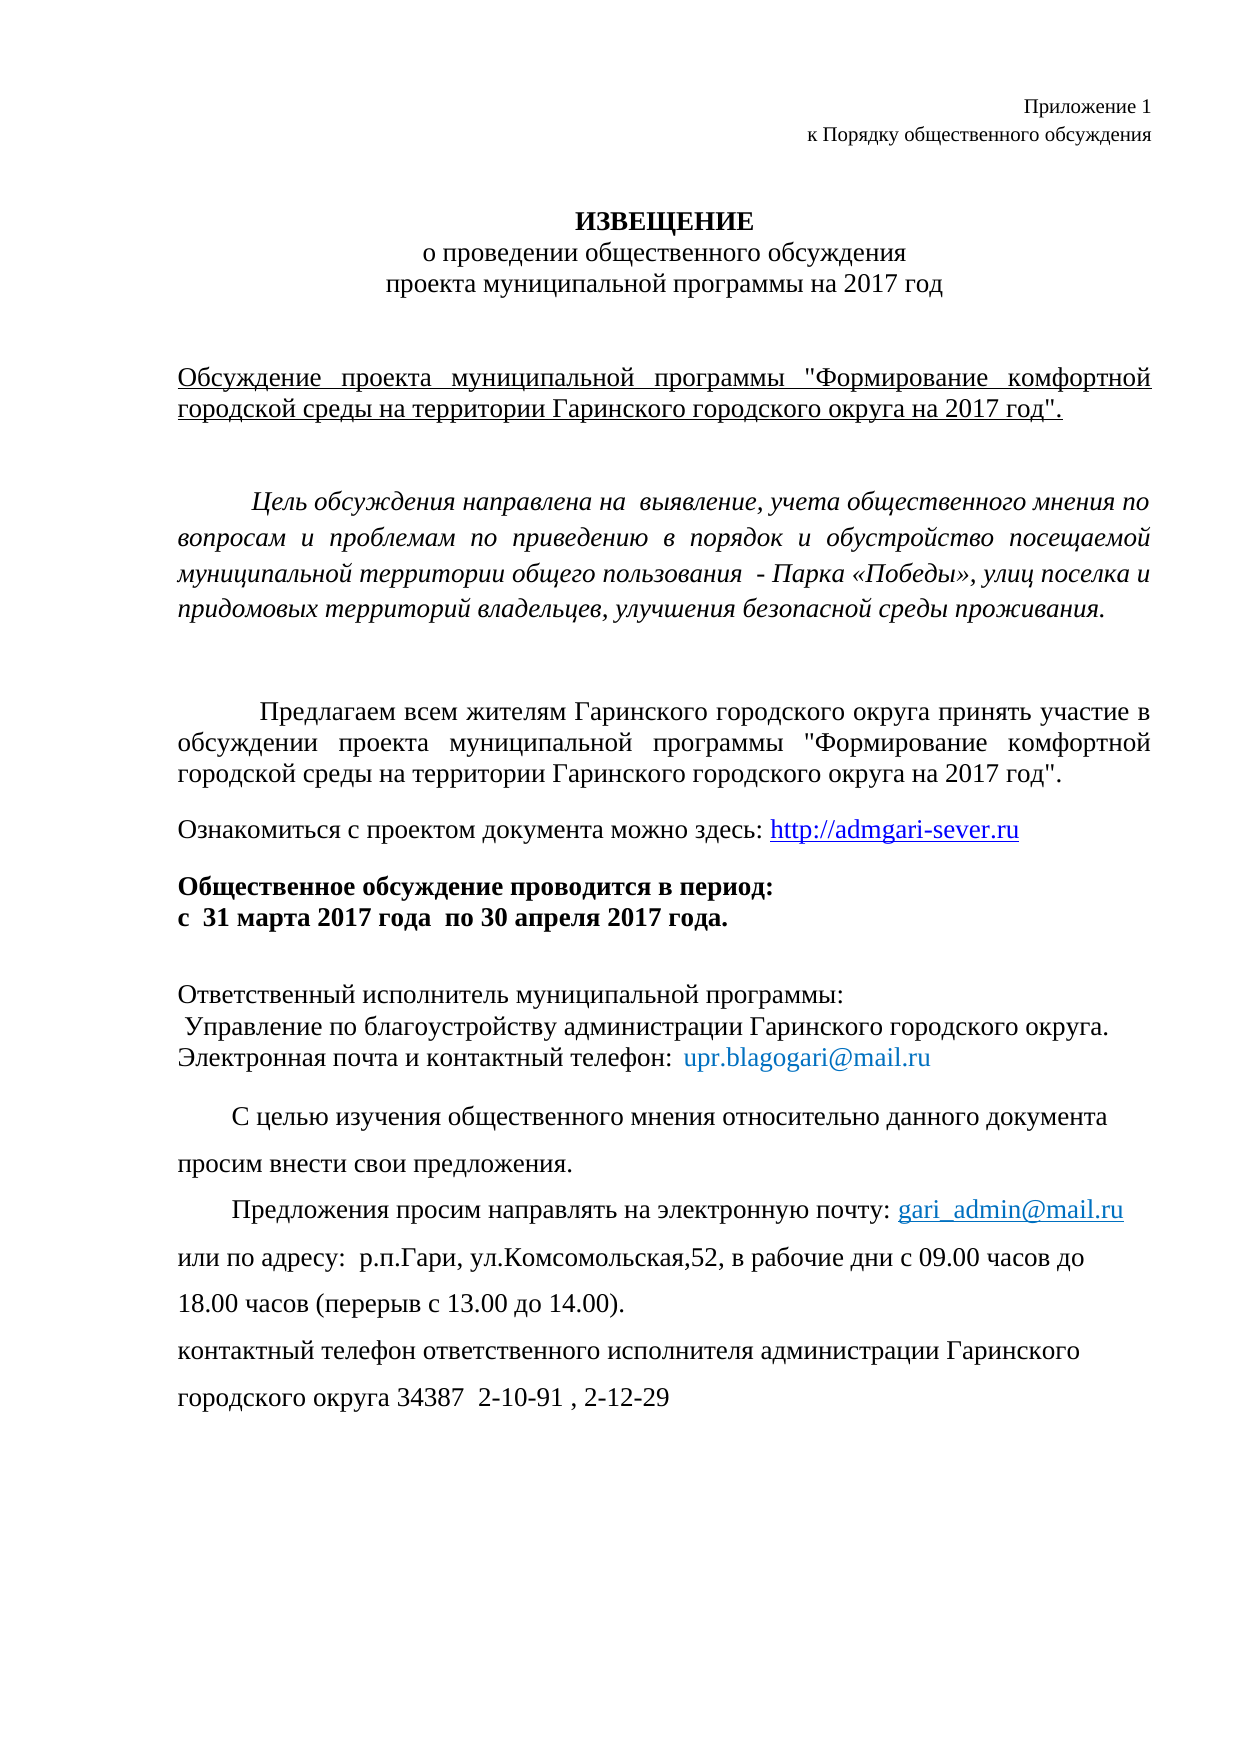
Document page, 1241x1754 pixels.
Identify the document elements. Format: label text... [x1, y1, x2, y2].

text Общественное обсуждение проводится в период: [177, 869, 1152, 901]
text Предложения просим направлять на электронную почту: gari_admin@mail.ru [177, 1193, 1152, 1224]
text ИЗВЕЩЕНИЕ [177, 205, 1152, 236]
text контактный телефон ответственного исполнителя администрации Гаринского городского округа 34387 2-10-91 , 2-12-29 [177, 1334, 1152, 1412]
text о проведении общественного обсуждения [177, 236, 1152, 267]
text Электронная почта и контактный телефон: upr.blagogari@mail.ru [177, 1041, 1152, 1072]
text С целью изучения общественного мнения относительно данного документа просим внести свои предложения. [177, 1100, 1152, 1178]
text Обсуждение проекта муниципальной программы "Формирование комфортной городской среды на территории Гаринского городского округа на 2017 год". [177, 389, 1152, 423]
text Ознакомиться с проектом документа можно здесь: http://admgari-sever.ru [177, 813, 1152, 844]
text Ответственный исполнитель муниципальной программы: [177, 978, 1152, 1010]
text к Порядку общественного обсуждения [177, 122, 1152, 146]
text Управление по благоустройству администрации Гаринского городского округа. [177, 1010, 1152, 1041]
text Цель обсуждения направлена на выявление, учета общественного мнения по вопросам и проблемам по приведению в порядок и обустройство посещаемой муниципальной территории общего пользования - Парка «Победы», улиц поселка и придомовых территорий владельцев, улучшения безопасной среды проживания. [177, 485, 1152, 623]
text или по адресу: р.п.Гари, ул.Комсомольская,52, в рабочие дни с 09.00 часов до 18.00 часов (перерыв с 13.00 до 14.00). [177, 1241, 1152, 1319]
text с 31 марта 2017 года по 30 апреля 2017 года. [177, 901, 1152, 932]
text Приложение 1 [177, 94, 1152, 118]
text Предлагаем всем жителям Гаринского городского округа принять участие в обсуждении проекта муниципальной программы "Формирование комфортной городской среды на территории Гаринского городского округа на 2017 год". [177, 695, 1152, 788]
text Обсуждение проекта муниципальной программы "Формирование комфортной городской среды на территории Гаринского городского округа на 2017 год". [177, 361, 1152, 388]
text проекта муниципальной программы на 2017 год [177, 267, 1152, 298]
